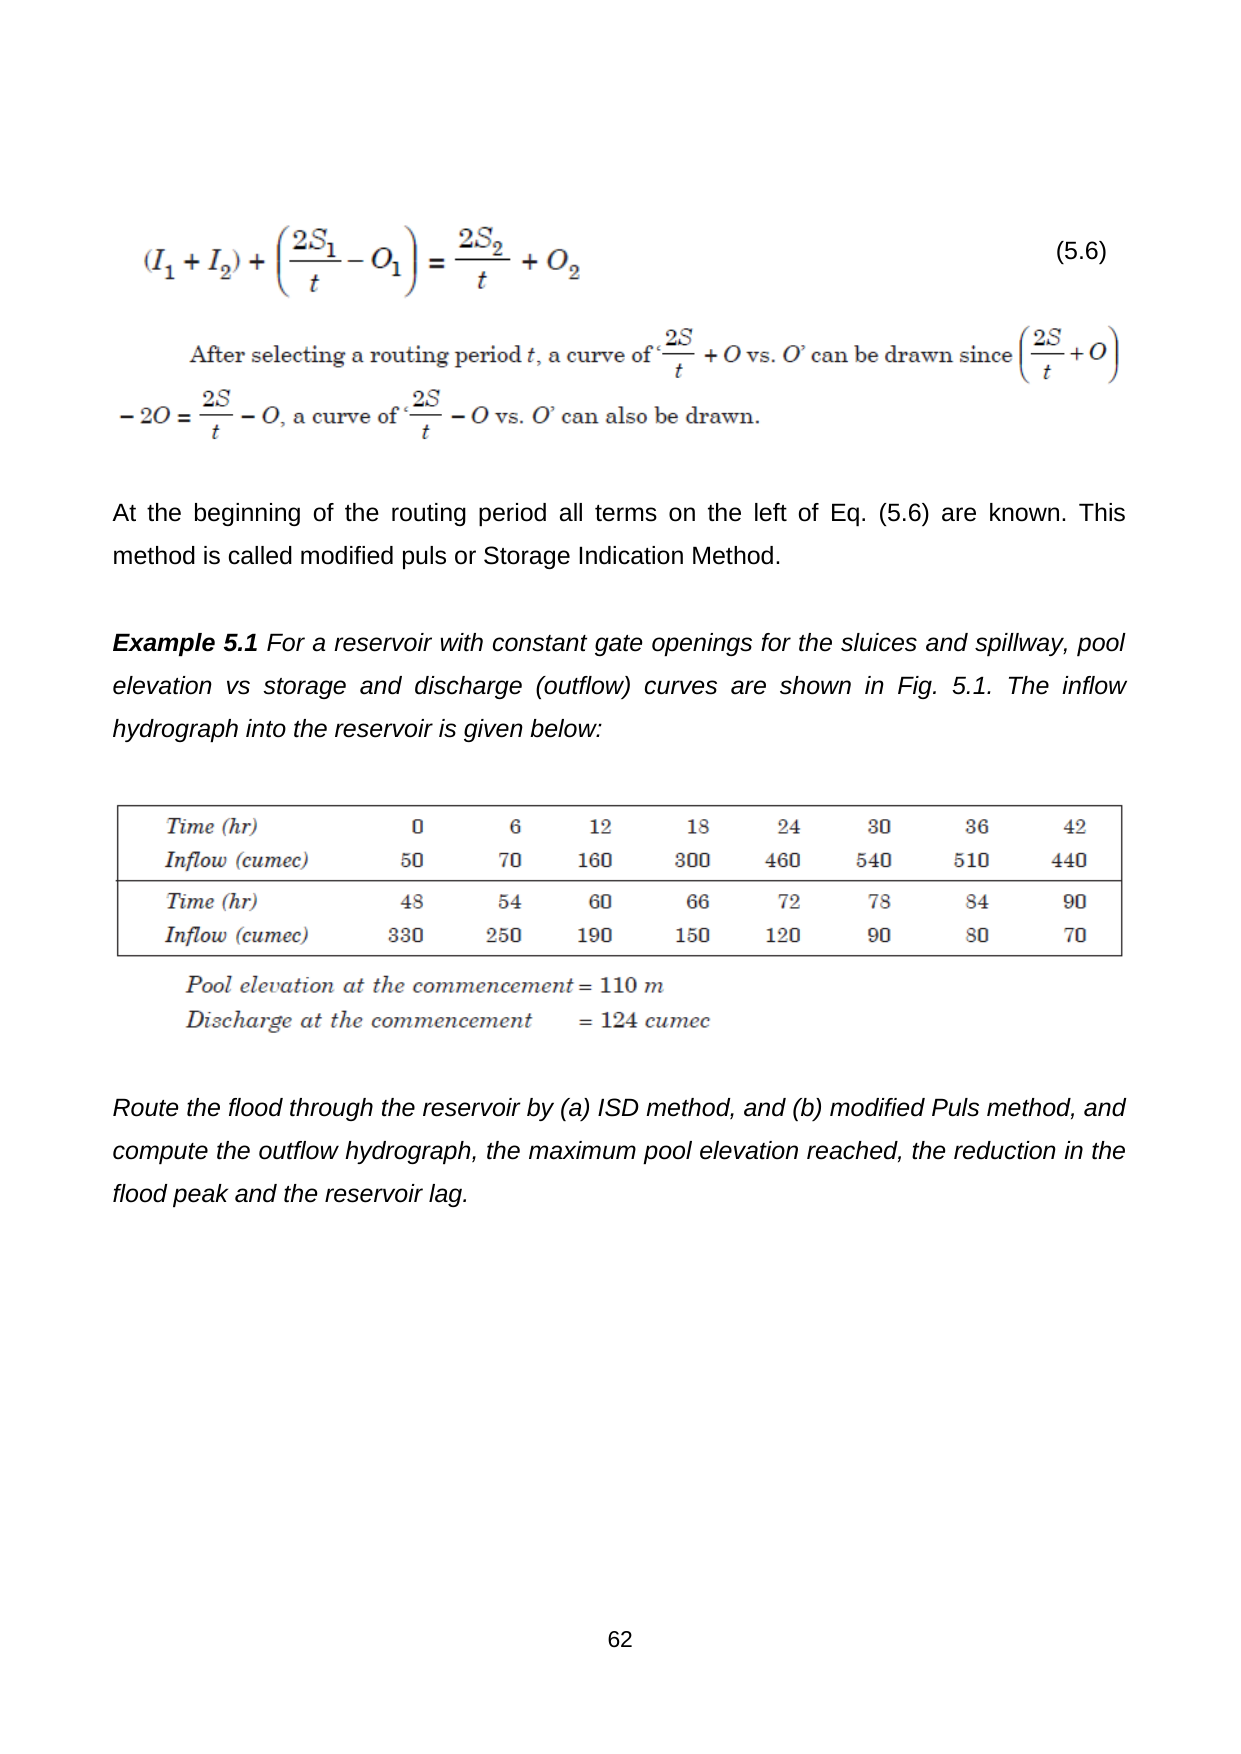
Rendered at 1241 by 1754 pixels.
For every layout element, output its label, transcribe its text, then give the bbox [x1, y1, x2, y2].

text Example 5.1 For a reservoir with constant gate openings for the sluices and spillway, pool elevation vs storage and discharge (outflow) curves are shown in Fig. 5.1. The inflow hydrograph into the reservoir is given below: [112, 628, 1128, 743]
text At the beginning of the routing period all terms on the left of Eq. (5.6) are known. This method is called modified puls or Storage Indication Method. [112, 498, 1128, 570]
text (5.6) [600, 236, 1128, 265]
text Route the flood through the reservoir by (a) ISD method, and (b) modified Puls method, and compute the outflow hydrograph, the maximum pool elevation reached, the reduction in the flood peak and the reservoir lag. [112, 1093, 1128, 1208]
